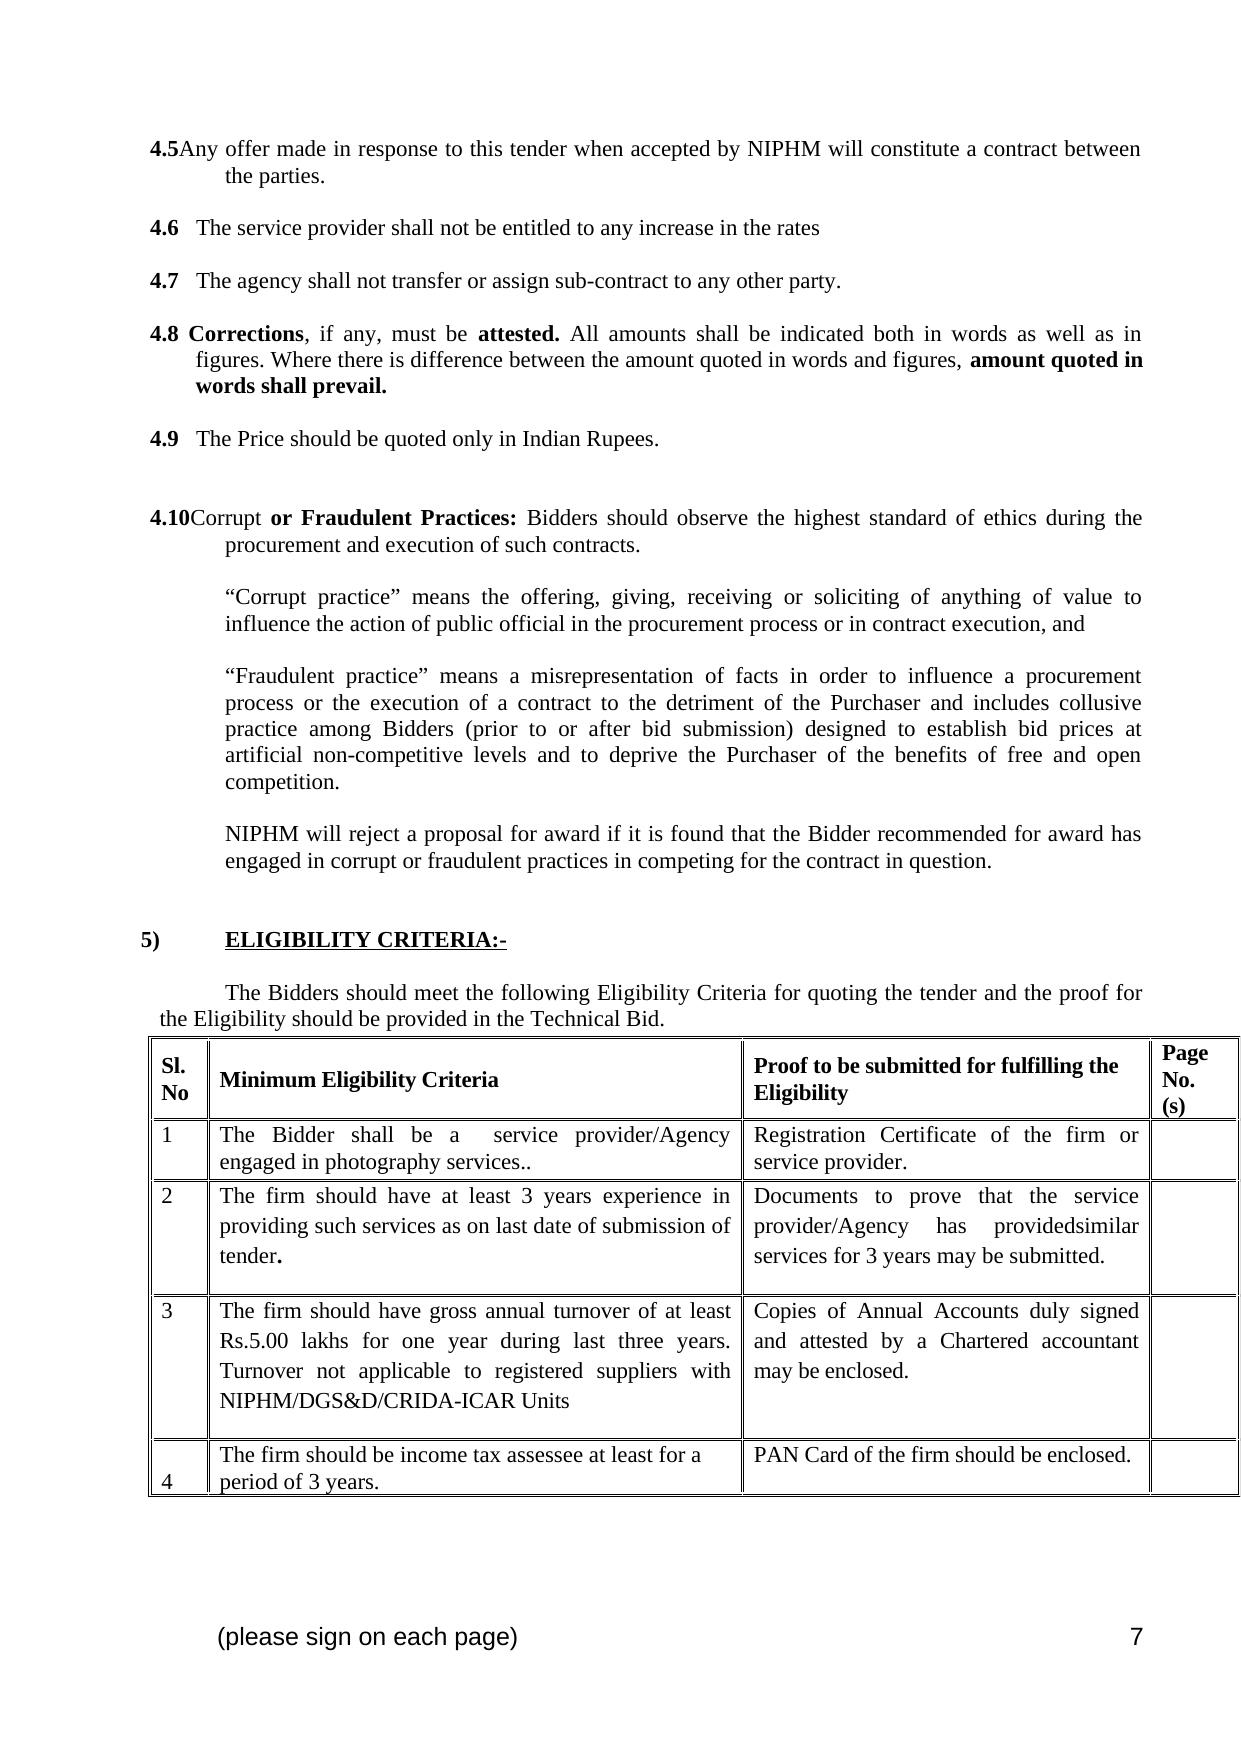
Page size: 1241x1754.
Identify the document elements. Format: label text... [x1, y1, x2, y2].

table_cell Registration Certificate of the firm or service provider. [744, 1121, 1149, 1179]
table_cell [1152, 1294, 1238, 1438]
table_header Minimum Eligibility Criteria [208, 1039, 742, 1118]
table_cell The Bidder shall be a service provider/Agency engaged in photography services.. [210, 1121, 741, 1179]
table_cell PAN Card of the firm should be enclosed. [743, 1438, 1151, 1494]
text 4.7 The agency shall not transfer or assign sub-contract to any other party. [150, 267, 1143, 293]
table_cell [1151, 1118, 1239, 1179]
table_cell [1151, 1438, 1239, 1494]
table_cell The firm should have at least 3 years experience in providing such services as on last date of submission of tender. [210, 1182, 741, 1293]
text “Fraudulent practice” means a misrepresentation of facts in order to influence a procurement process or the execution of a contract to the detriment of the Purchaser and includes collusive practice among Bidders (prior to or after bid submission) designed to establish bid prices at artificial non-competitive levels and to deprive the Purchaser of the benefits of free and open competition. [225, 662, 1143, 794]
text 4.5Any offer made in response to this tender when accepted by NIPHM will constitute a contract between the parties. [150, 135, 1143, 188]
text “Corrupt practice” means the offering, giving, receiving or soliciting of anything of value to influence the action of public official in the procurement process or in contract execution, and [225, 583, 1143, 636]
table_cell 2 [150, 1179, 208, 1293]
table_header Page No. (s) [1151, 1039, 1238, 1118]
text 4.8 Corrections, if any, must be attested. All amounts shall be indicated both in words as well as in figures. Where there is difference between the amount quoted in words and figures, amount quoted in words shall prevail. [150, 320, 1143, 399]
text 4.10Corrupt or Fraudulent Practices: Bidders should observe the highest standard of ethics during the procurement and execution of such contracts. [150, 504, 1143, 557]
table_cell 4 [150, 1438, 208, 1494]
table_header Proof to be submitted for fulfilling the Eligibility [743, 1037, 1151, 1118]
text 5) ELIGIBILITY CRITERIA:- [141, 926, 1143, 952]
table_cell The firm should have gross annual turnover of at least Rs.5.00 lakhs for one year during last three years. Turnover not applicable to registered suppliers with NIPHM/DGS&D/CRIDA-ICAR Units [210, 1297, 741, 1438]
text NIPHM will reject a proposal for award if it is found that the Bidder recommended for award has engaged in corrupt or fraudulent practices in competing for the contract in question. [225, 821, 1143, 873]
table_cell [1151, 1179, 1239, 1293]
table_cell 3 [152, 1294, 207, 1438]
text The Bidders should meet the following Eligibility Criteria for quoting the tender and the proof for the Eligibility should be provided in the Technical Bid. [159, 979, 1143, 1031]
text 4.9 The Price should be quoted only in Indian Rupees. [150, 425, 1143, 452]
text 4.6 The service provider shall not be entitled to any increase in the rates [150, 214, 1143, 241]
table_cell Copies of Annual Accounts duly signed and attested by a Chartered accountant may be enclosed. [744, 1297, 1149, 1438]
table_cell 1 [150, 1118, 208, 1179]
table_cell Documents to prove that the service provider/Agency has providedsimilar services for 3 years may be submitted. [744, 1182, 1149, 1293]
table_cell The firm should be income tax assessee at least for a period of 3 years. [208, 1441, 742, 1494]
table_header Sl. No [152, 1039, 208, 1118]
